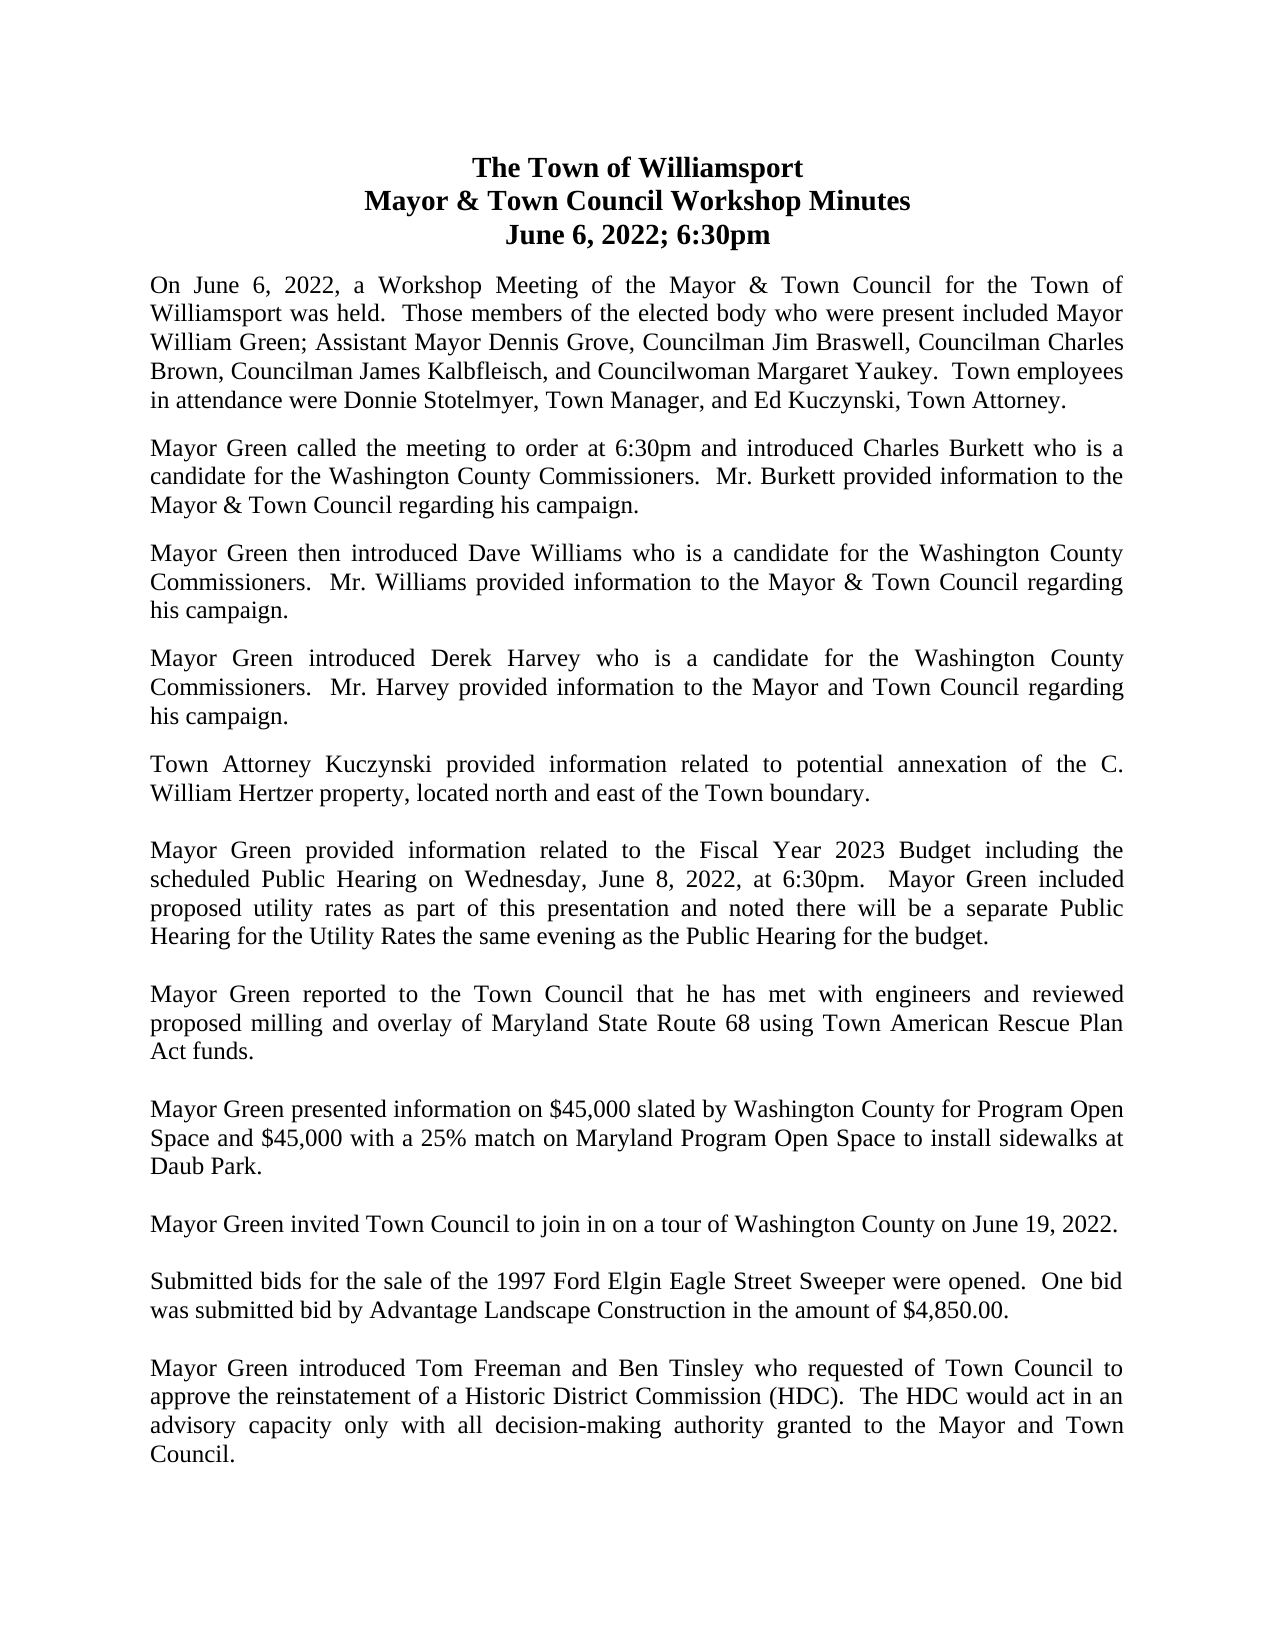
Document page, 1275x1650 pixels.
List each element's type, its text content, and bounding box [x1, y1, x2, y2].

text Mayor Green provided information related to the Fiscal Year 2023 Budget including the scheduled Public Hearing on Wednesday, June 8, 2022, at 6:30pm. Mayor Green included proposed utility rates as part of this presentation and noted there will be a separate Public Hearing for the Utility Rates the same evening as the Public Hearing for the budget. [150, 835, 1125, 950]
text Mayor Green presented information on $45,000 slated by Washington County for Program Open Space and $45,000 with a 25% match on Maryland Program Open Space to install sidewalks at Daub Park. [150, 1094, 1125, 1180]
text Mayor Green called the meeting to order at 6:30pm and introduced Charles Burkett who is a candidate for the Washington County Commissioners. Mr. Burkett provided information to the Mayor & Town Council regarding his campaign. [150, 433, 1125, 519]
text Mayor Green invited Town Council to join in on a tour of Washington County on June 19, 2022. [150, 1209, 1125, 1238]
text Town Attorney Kuczynski provided information related to potential annexation of the C. William Hertzer property, located north and east of the Town boundary. [150, 749, 1125, 806]
text On June 6, 2022, a Workshop Meeting of the Mayor & Town Council for the Town of Williamsport was held. Those members of the elected body who were present included Mayor William Green; Assistant Mayor Dennis Grove, Councilman Jim Braswell, Councilman Charles Brown, Councilman James Kalbfleisch, and Councilwoman Margaret Yaukey. Town employees in attendance were Donnie Stotelmyer, Town Manager, and Ed Kuczynski, Town Attorney. [150, 270, 1125, 413]
text The Town of Williamsport [150, 150, 1125, 183]
text Mayor Green introduced Tom Freeman and Ben Tinsley who requested of Town Council to approve the reinstatement of a Historic District Commission (HDC). The HDC would act in an advisory capacity only with all decision-making authority granted to the Mayor and Town Council. [150, 1353, 1125, 1468]
text June 6, 2022; 6:30pm [150, 217, 1125, 251]
text Submitted bids for the sale of the 1997 Ford Elgin Eagle Street Sweeper were opened. One bid was submitted bid by Advantage Landscape Construction in the amount of $4,850.00. [150, 1266, 1125, 1324]
text Mayor Green then introduced Dave Williams who is a candidate for the Washington County Commissioners. Mr. Williams provided information to the Mayor & Town Council regarding his campaign. [150, 538, 1125, 624]
text Mayor Green introduced Derek Harvey who is a candidate for the Washington County Commissioners. Mr. Harvey provided information to the Mayor and Town Council regarding his campaign. [150, 643, 1125, 730]
text Mayor & Town Council Workshop Minutes [150, 183, 1125, 217]
text Mayor Green reported to the Town Council that he has met with engineers and reviewed proposed milling and overlay of Maryland State Route 68 using Town American Rescue Plan Act funds. [150, 979, 1125, 1065]
